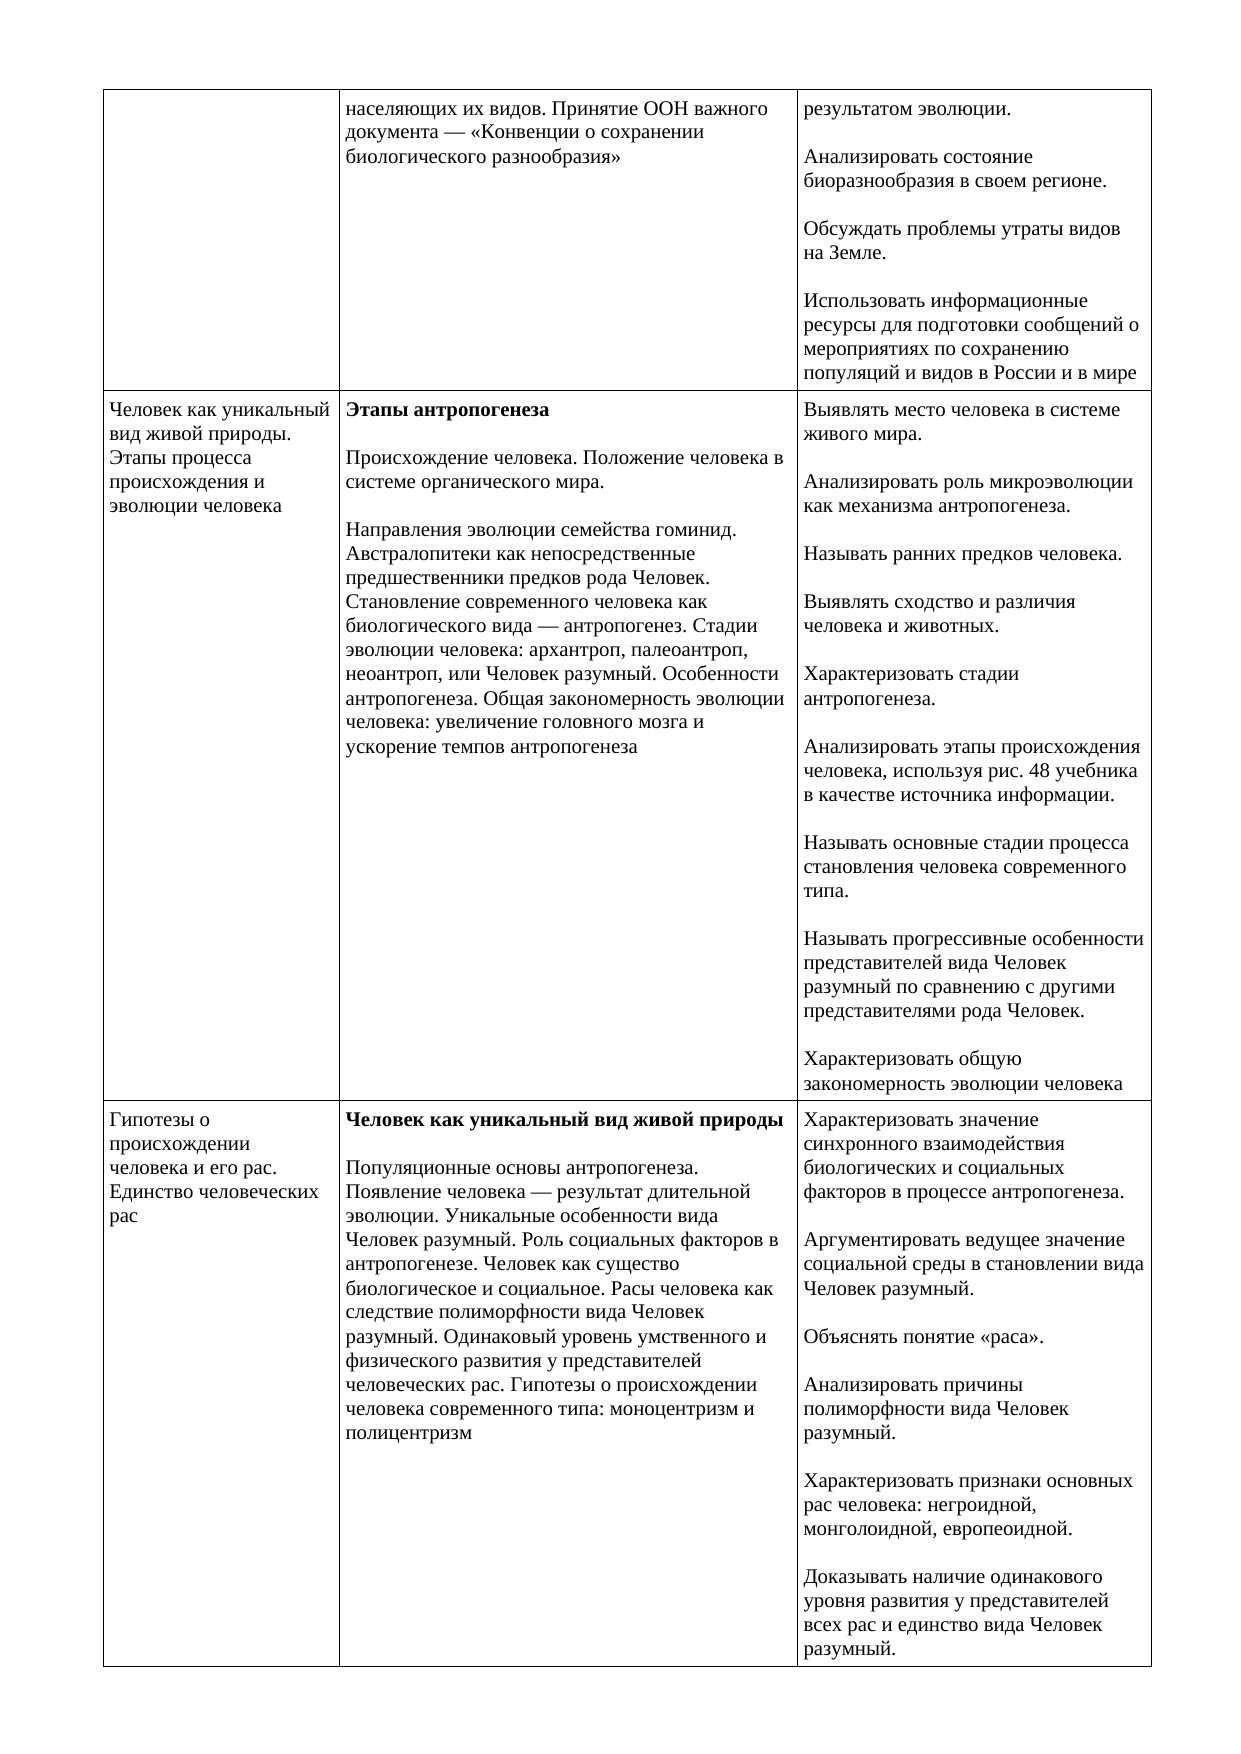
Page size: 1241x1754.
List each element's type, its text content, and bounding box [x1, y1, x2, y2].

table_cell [340, 1101, 797, 1666]
table_cell Выявлять место человека в системе живого мира. Анализировать роль микроэволюции как механизма антропогенеза. Называть ранних предков человека. Выявлять сходство и различия человека и животных. Характеризовать стадии антропогенеза. Анализировать этапы происхождения человека, используя рис. 48 учебника в качестве источника информации. Называть основные стадии процесса становления человека современного типа. Называть прогрессивные особенности представителей вида Человек разумный по сравнению с другими представителями рода Человек. Характеризовать общую закономерность эволюции человека [798, 391, 1151, 1100]
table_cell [104, 90, 339, 390]
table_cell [104, 1101, 339, 1666]
table_cell Человек как уникальный вид живой природы. Этапы процесса происхождения и эволюции человека [104, 391, 339, 1100]
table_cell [798, 90, 1151, 390]
table_cell Этапы антропогенеза Происхождение человека. Положение человека в системе органического мира. Направления эволюции семейства гоминид. Австралопитеки как непосредственные предшественники предков рода Человек. Становление современного человека как биологического вида — антропогенез. Стадии эволюции человека: архантроп, палеоантроп, неоантроп, или Человек разумный. Особенности антропогенеза. Общая закономерность эволюции человека: увеличение головного мозга и ускорение темпов антропогенеза [340, 391, 797, 1100]
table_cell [798, 1101, 1151, 1666]
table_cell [340, 90, 797, 390]
